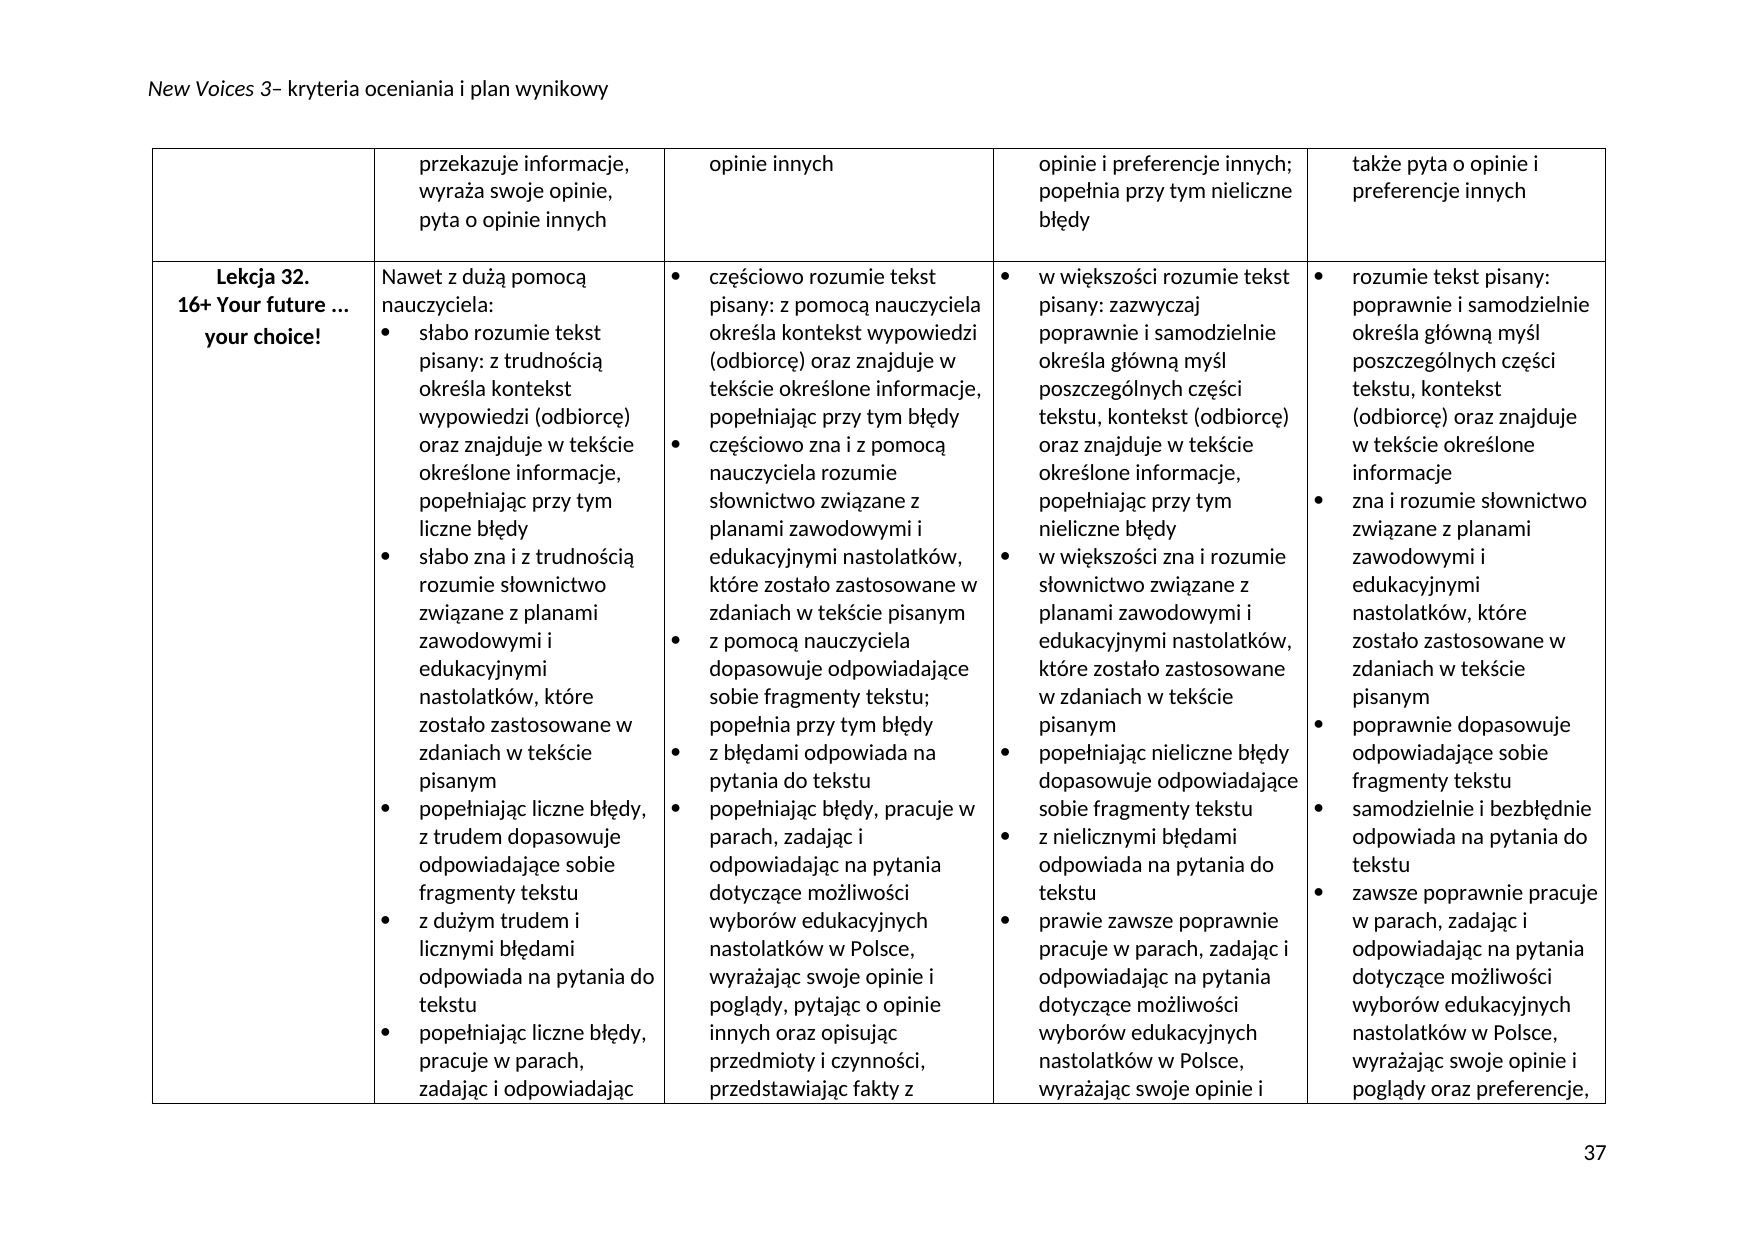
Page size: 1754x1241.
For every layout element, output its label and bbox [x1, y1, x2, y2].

table_cell [1308, 149, 1605, 261]
table_cell [153, 149, 374, 261]
table_cell [153, 262, 374, 1102]
table_cell [1308, 262, 1605, 1102]
table_cell [375, 149, 664, 261]
table_cell [665, 149, 993, 261]
table_cell [375, 262, 664, 1102]
table_cell [665, 262, 993, 1102]
table_cell [994, 262, 1307, 1102]
table_cell [994, 149, 1307, 261]
